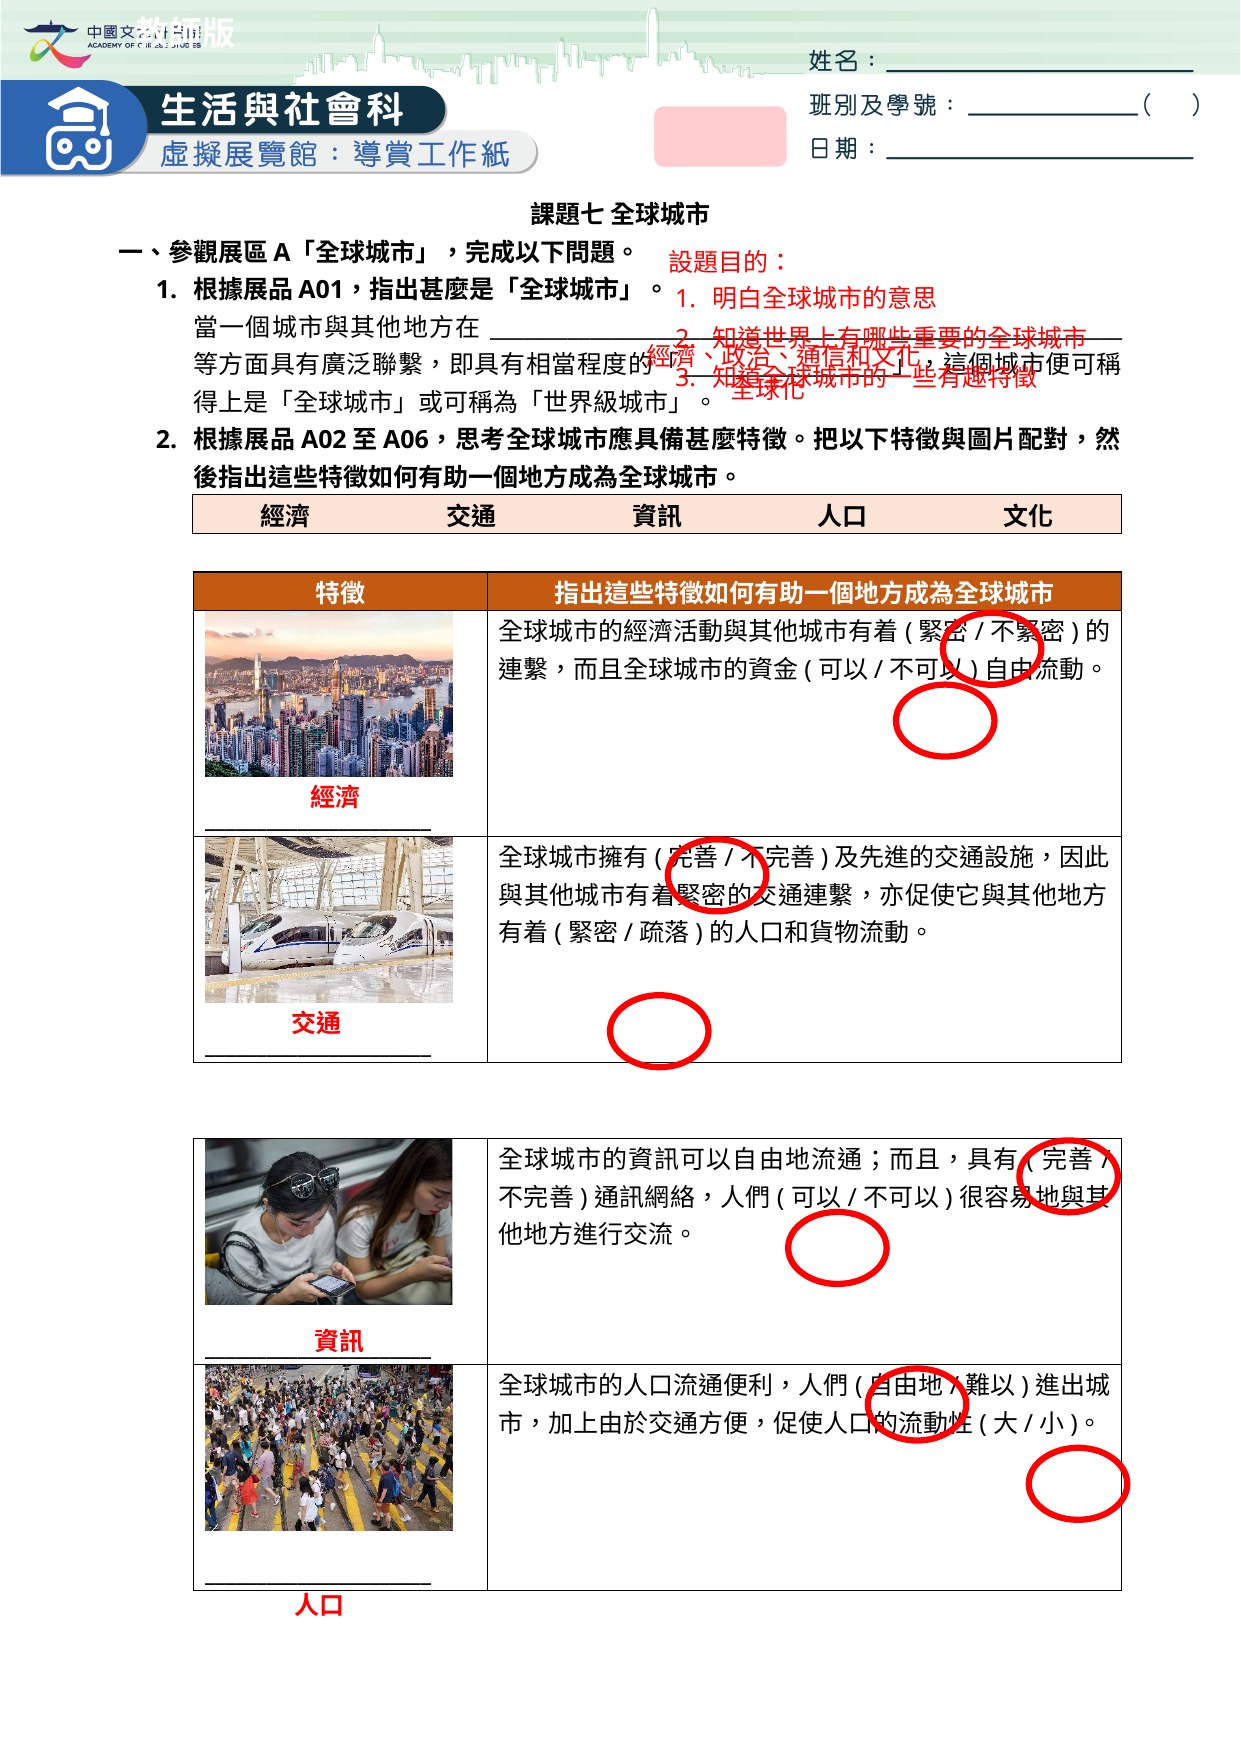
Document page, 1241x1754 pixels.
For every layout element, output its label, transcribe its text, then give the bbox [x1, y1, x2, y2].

table_cell ______________________ [194, 1365, 487, 1590]
table_cell 全球城市的經濟活動與其他城市有着 ( 緊密 / 不緊密 ) 的連繫，而且全球城市的資金 ( 可以 / 不可以 ) 自由流動。 [488, 611, 1121, 836]
picture [205, 1365, 453, 1531]
table_cell ______________________ [194, 611, 487, 836]
table_cell 全球城市的人口流通便利，人們 ( 自由地 / 難以 ) 進出城市，加上由於交通方便，促使人口的流動性 ( 大 / 小 )。 [488, 1365, 1121, 1590]
list 當一個城市與其他地方在 _________________________________________________________等方面具有廣泛聯繫，即具有相當程度的「___________________」，這個城市便可稱得上是「全球城市」或可稱為「世界級城市」。 [193, 307, 1122, 419]
picture [0, 0, 1241, 177]
text 一、參觀展區A「全球城市」，完成以下問題。 [118, 232, 1122, 269]
list 課題七 全球城市 [118, 194, 1122, 232]
table_header ______________________ [194, 1139, 487, 1364]
list 根據展品A02至A06，思考全球城市應具備甚麼特徵。把以下特徵與圖片配對，然後指出這些特徵如何有助一個地方成為全球城市。 [156, 419, 1122, 494]
picture [205, 837, 453, 1003]
picture [205, 611, 453, 777]
table_header 文化 [936, 495, 1121, 533]
table_cell ______________________ [194, 837, 487, 1062]
table_header 資訊 [564, 495, 750, 533]
table_cell 全球城市擁有 ( 完善 / 不完善 ) 及先進的交通設施，因此與其他城市有着緊密的交通連繫，亦促使它與其他地方有着 ( 緊密 / 疏落 ) 的人口和貨物流動。 [488, 837, 1121, 1062]
list 根據展品A01，指出甚麼是「全球城市」。 [156, 269, 1122, 307]
table_header 人口 [750, 495, 936, 533]
table_header 指出這些特徵如何有助一個地方成為全球城市 [488, 573, 1121, 610]
table_header 經濟 [193, 495, 378, 533]
table_header 特徵 [194, 573, 487, 610]
table_header 交通 [378, 495, 564, 533]
picture [205, 1139, 453, 1305]
table_header 全球城市的資訊可以自由地流通；而且，具有 ( 完善 / 不完善 ) 通訊網絡，人們 ( 可以 / 不可以 ) 很容易地與其他地方進行交流。 [488, 1139, 1121, 1364]
